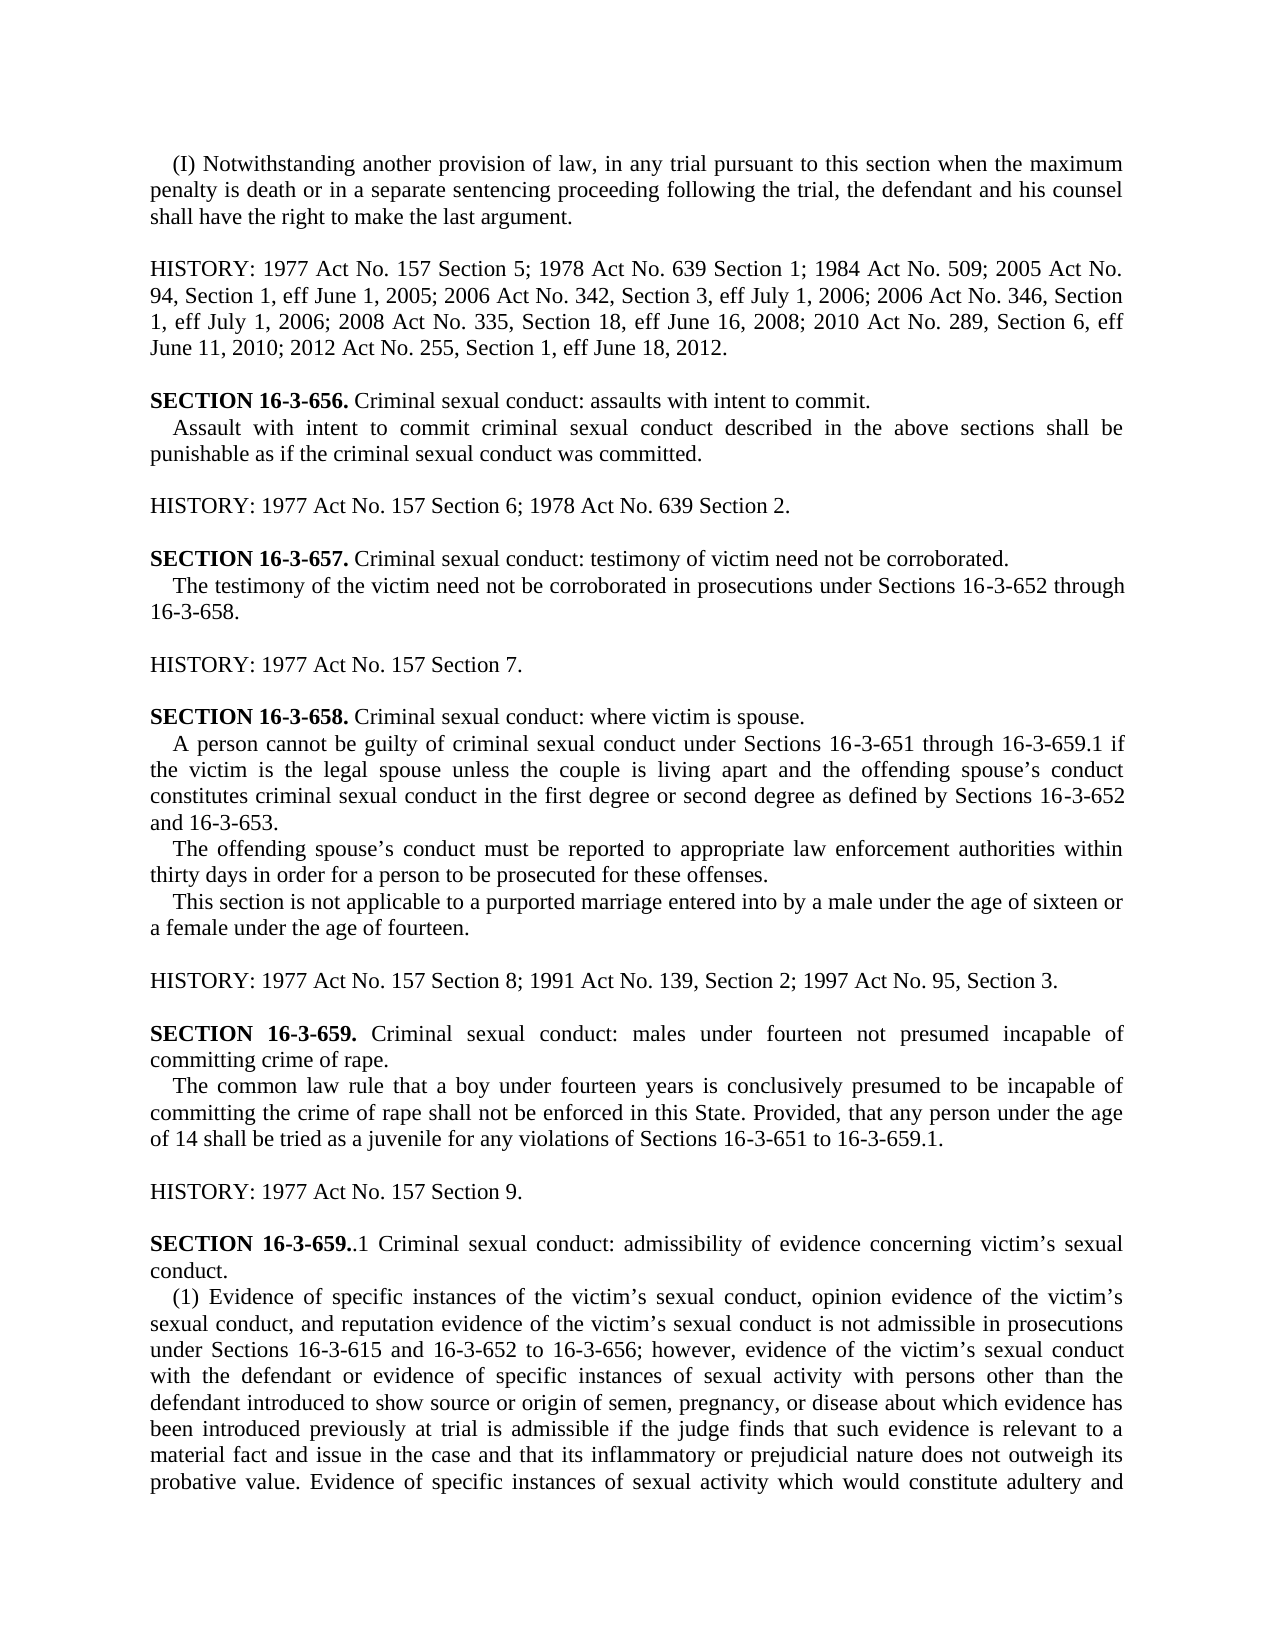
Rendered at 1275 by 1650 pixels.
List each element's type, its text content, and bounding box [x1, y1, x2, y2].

text HISTORY: 1977 Act No. 157 Section 6; 1978 Act No. 639 Section 2. [150, 493, 1125, 519]
text SECTION 16-3-659. Criminal sexual conduct: males under fourteen not presumed incapable of committing crime of rape. [150, 1020, 1125, 1072]
text A person cannot be guilty of criminal sexual conduct under Sections 16-3-651 through 16-3-659.1 if the victim is the legal spouse unless the couple is living apart and the offending spouse’s conduct constitutes criminal sexual conduct in the first degree or second degree as defined by Sections 16-3-652 and 16-3-653. [150, 730, 1125, 835]
text The testimony of the victim need not be corroborated in prosecutions under Sections 16-3-652 through 16-3-658. [150, 572, 1125, 624]
text SECTION 16-3-657. Criminal sexual conduct: testimony of victim need not be corroborated. [150, 545, 1125, 572]
text (I) Notwithstanding another provision of law, in any trial pursuant to this section when the maximum penalty is death or in a separate sentencing proceeding following the trial, the defendant and his counsel shall have the right to make the last argument. [150, 150, 1125, 229]
text HISTORY: 1977 Act No. 157 Section 5; 1978 Act No. 639 Section 1; 1984 Act No. 509; 2005 Act No. 94, Section 1, eff June 1, 2005; 2006 Act No. 342, Section 3, eff July 1, 2006; 2006 Act No. 346, Section 1, eff July 1, 2006; 2008 Act No. 335, Section 18, eff June 16, 2008; 2010 Act No. 289, Section 6, eff June 11, 2010; 2012 Act No. 255, Section 1, eff June 18, 2012. [150, 255, 1125, 361]
text Assault with intent to commit criminal sexual conduct described in the above sections shall be punishable as if the criminal sexual conduct was committed. [150, 413, 1125, 466]
text SECTION 16-3-656. Criminal sexual conduct: assaults with intent to commit. [150, 387, 1125, 413]
text HISTORY: 1977 Act No. 157 Section 9. [150, 1178, 1125, 1204]
text The common law rule that a boy under fourteen years is conclusively presumed to be incapable of committing the crime of rape shall not be enforced in this State. Provided, that any person under the age of 14 shall be tried as a juvenile for any violations of Sections 16-3-651 to 16-3-659.1. [150, 1072, 1125, 1151]
text The offending spouse’s conduct must be reported to appropriate law enforcement authorities within thirty days in order for a person to be prosecuted for these offenses. [150, 835, 1125, 888]
text HISTORY: 1977 Act No. 157 Section 8; 1991 Act No. 139, Section 2; 1997 Act No. 95, Section 3. [150, 967, 1125, 993]
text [150, 1283, 1125, 1494]
text This section is not applicable to a purported marriage entered into by a male under the age of sixteen or a female under the age of fourteen. [150, 888, 1125, 941]
text SECTION 16-3-658. Criminal sexual conduct: where victim is spouse. [150, 703, 1125, 730]
text SECTION 16-3-659..1 Criminal sexual conduct: admissibility of evidence concerning victim’s sexual conduct. [150, 1231, 1125, 1283]
text HISTORY: 1977 Act No. 157 Section 7. [150, 651, 1125, 677]
